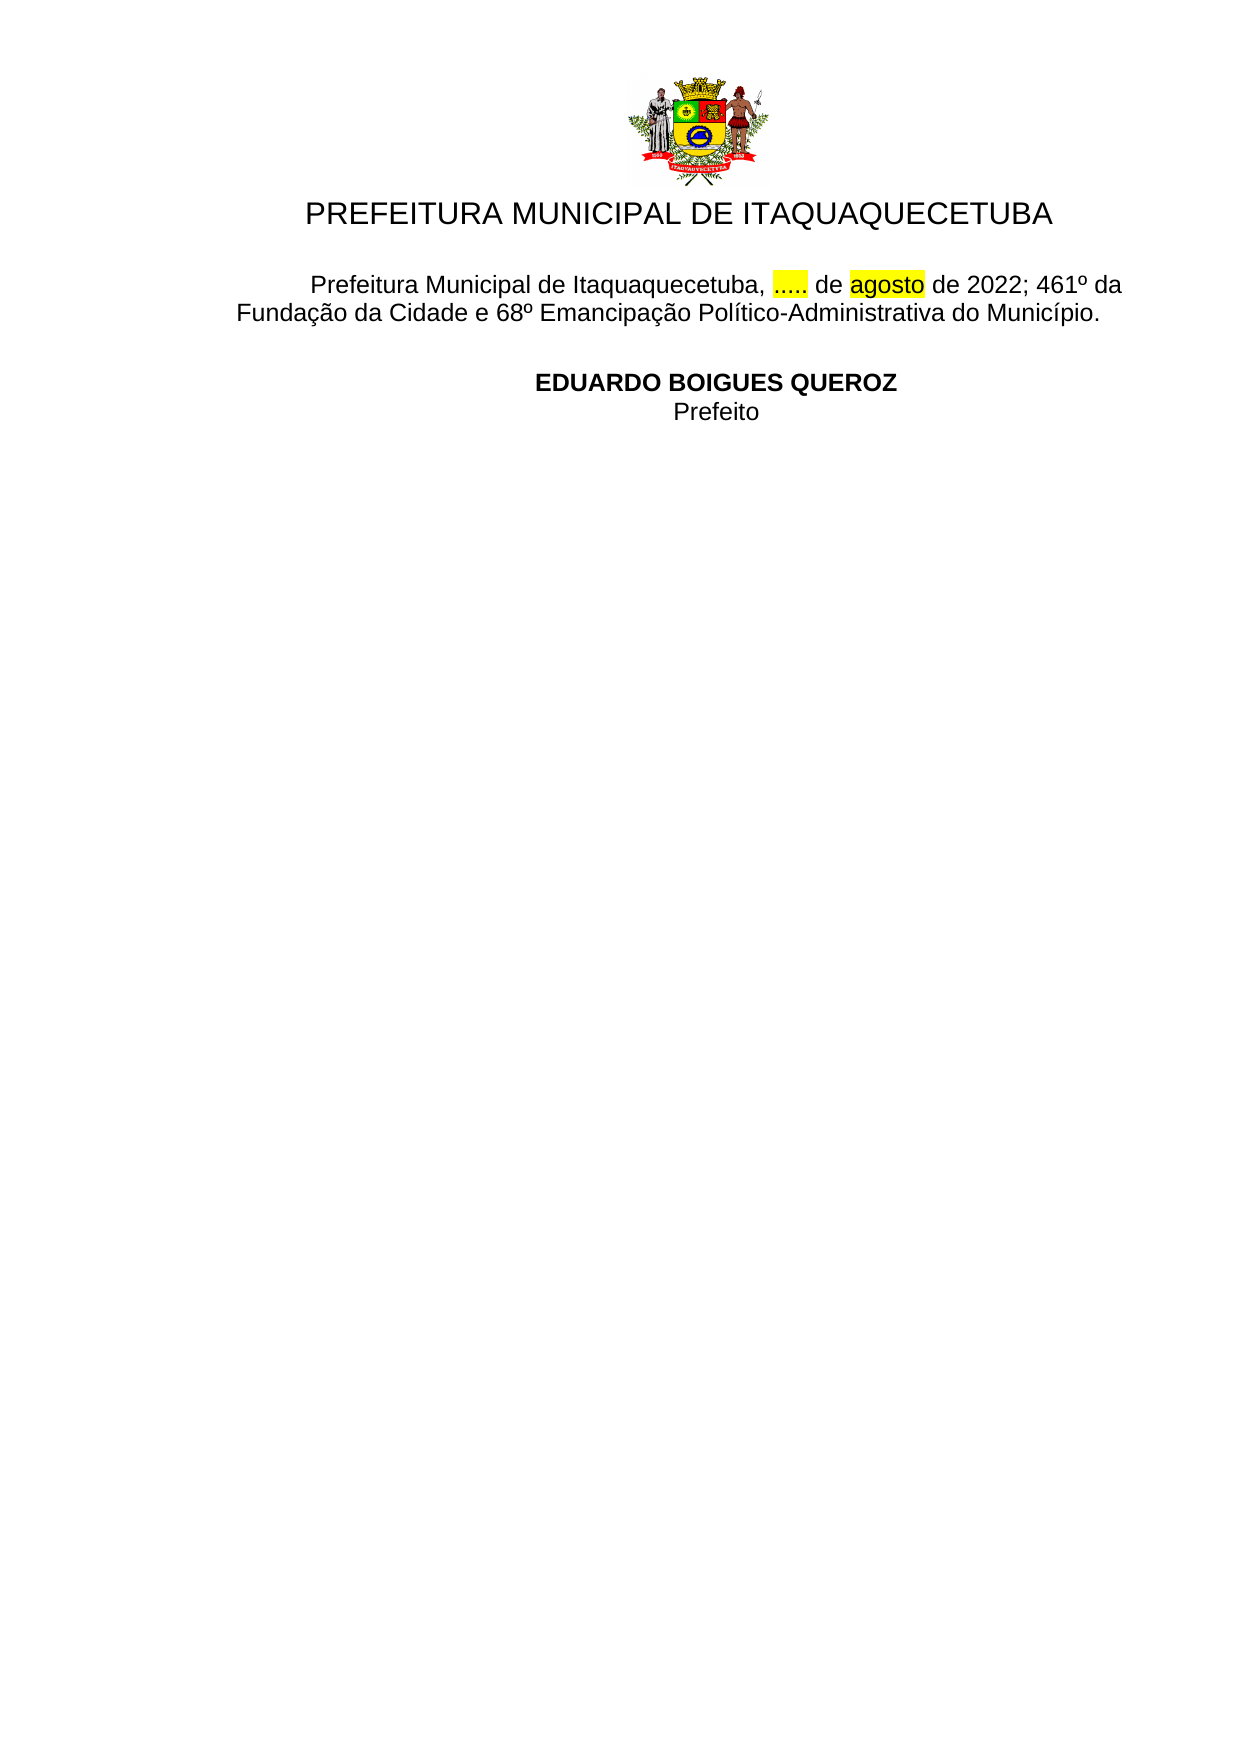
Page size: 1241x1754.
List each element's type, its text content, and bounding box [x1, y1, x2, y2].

picture [627, 75, 771, 188]
text Prefeitura Municipal de Itaquaquecetuba, ..... de agosto de 2022; 461º da Fundação da Cidade e 68º Emancipação Político-Administrativa do Município. [236, 270, 1122, 327]
text Prefeito [236, 397, 1122, 426]
text EDUARDO BOIGUES QUEROZ [236, 368, 1122, 397]
